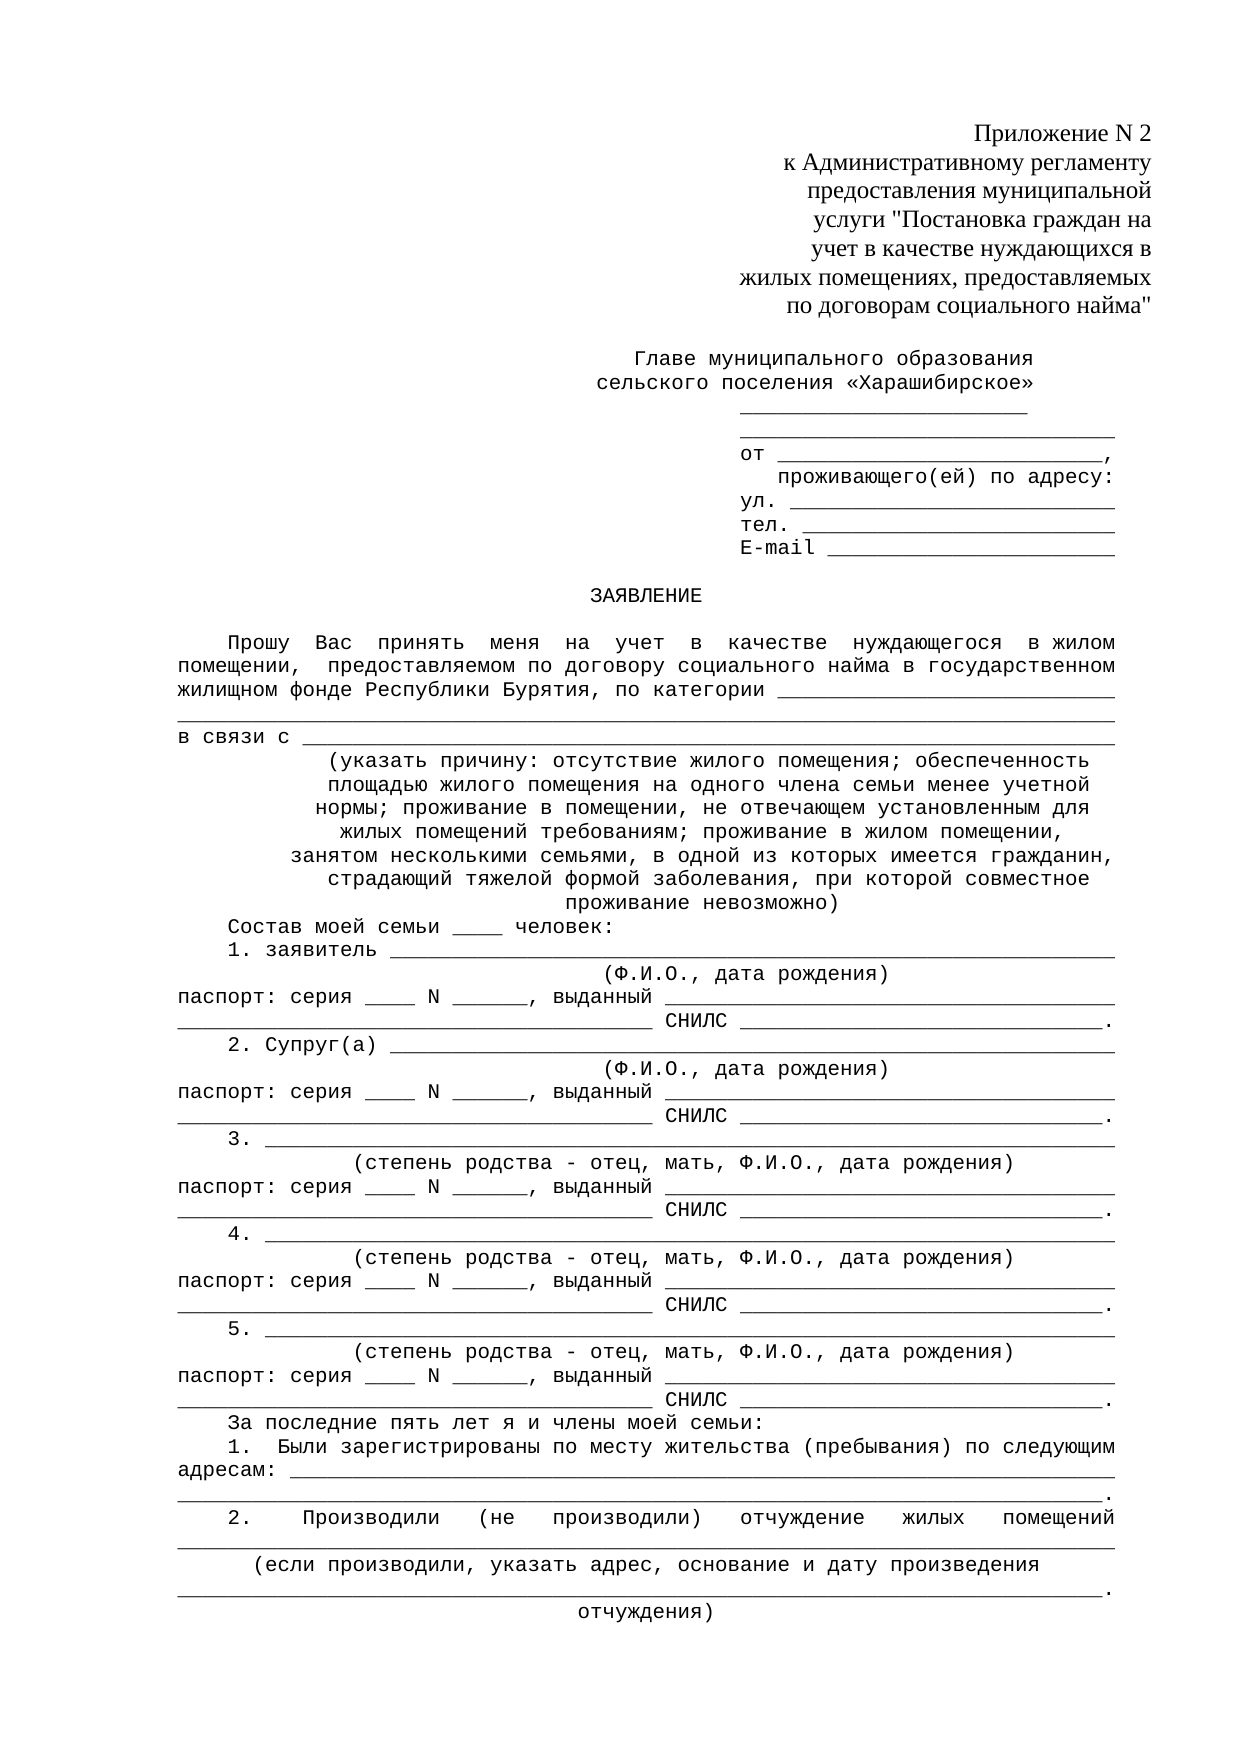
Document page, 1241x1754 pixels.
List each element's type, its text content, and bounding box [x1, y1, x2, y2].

text _______________________ [177, 395, 1152, 419]
text (степень родства - отец, мать, Ф.И.О., дата рождения) [177, 1152, 1152, 1176]
text проживающего(ей) по адресу: [177, 466, 1152, 490]
text E-mail _______________________ [177, 537, 1152, 561]
text (если производили, указать адрес, основание и дату произведения [177, 1554, 1152, 1578]
text ______________________________________ СНИЛС _____________________________. [177, 1388, 1152, 1412]
text __________________________________________________________________________. [177, 1578, 1152, 1601]
text жилищном фонде Республики Бурятия, по категории ___________________________ [177, 679, 1152, 703]
text Состав моей семьи ____ человек: [177, 916, 1152, 939]
text Приложение N 2 [177, 118, 1152, 147]
text площадью жилого помещения на одного члена семьи менее учетной [177, 774, 1152, 797]
text отчуждения) [177, 1601, 1152, 1625]
text Главе муниципального образования [177, 348, 1034, 372]
text паспорт: серия ____ N ______, выданный ____________________________________ [177, 1270, 1152, 1294]
text ___________________________________________________________________________ [177, 703, 1152, 726]
text 1. заявитель __________________________________________________________ [177, 939, 1152, 963]
text страдающий тяжелой формой заболевания, при которой совместное [177, 868, 1152, 892]
text 2. Супруг(а) __________________________________________________________ [177, 1034, 1152, 1057]
text от __________________________, [177, 443, 1152, 466]
text ______________________________________ СНИЛС _____________________________. [177, 1199, 1152, 1223]
text жилых помещений требованиям; проживание в жилом помещении, [177, 821, 1152, 845]
text ЗАЯВЛЕНИЕ [177, 584, 1152, 608]
text Прошу Вас принять меня на учет в качестве нуждающегося в жилом [177, 632, 1152, 656]
text 4. ____________________________________________________________________ [177, 1223, 1152, 1247]
text ______________________________________ СНИЛС _____________________________. [177, 1105, 1152, 1128]
text паспорт: серия ____ N ______, выданный ____________________________________ [177, 987, 1152, 1010]
text 5. ____________________________________________________________________ [177, 1318, 1152, 1341]
text проживание невозможно) [177, 892, 1152, 916]
text нормы; проживание в помещении, не отвечающем установленным для [177, 797, 1152, 821]
text учет в качестве нуждающихся в [177, 233, 1152, 262]
text в связи с _________________________________________________________________ [177, 726, 1152, 750]
text 1. Были зарегистрированы по месту жительства (пребывания) по следующим [177, 1436, 1152, 1459]
text ______________________________ [177, 419, 1152, 443]
text ул. __________________________ [177, 490, 1152, 514]
text сельского поселения «Харашибирское» [177, 372, 1034, 395]
text адресам: __________________________________________________________________ [177, 1459, 1152, 1483]
text помещении, предоставляемом по договору социального найма в государственном [177, 656, 1152, 679]
text (Ф.И.О., дата рождения) [177, 963, 1152, 987]
text За последние пять лет я и члены моей семьи: [177, 1412, 1152, 1436]
text паспорт: серия ____ N ______, выданный ____________________________________ [177, 1081, 1152, 1105]
text __________________________________________________________________________. [177, 1483, 1152, 1507]
text услуги "Постановка граждан на [177, 204, 1152, 233]
text (указать причину: отсутствие жилого помещения; обеспеченность [177, 750, 1152, 774]
text (степень родства - отец, мать, Ф.И.О., дата рождения) [177, 1247, 1152, 1270]
text ______________________________________ СНИЛС _____________________________. [177, 1294, 1152, 1318]
text ___________________________________________________________________________ [177, 1530, 1152, 1554]
text паспорт: серия ____ N ______, выданный ____________________________________ [177, 1365, 1152, 1388]
text тел. _________________________ [177, 514, 1152, 537]
text (Ф.И.О., дата рождения) [177, 1057, 1152, 1081]
text предоставления муниципальной [177, 176, 1152, 204]
text к Административному регламенту [177, 147, 1152, 176]
text занятом несколькими семьями, в одной из которых имеется гражданин, [177, 845, 1152, 868]
text по договорам социального найма" [177, 291, 1152, 319]
text 3. ____________________________________________________________________ [177, 1128, 1152, 1152]
text 2. Производили (не производили) отчуждение жилых помещений [177, 1507, 1152, 1530]
text паспорт: серия ____ N ______, выданный ____________________________________ [177, 1176, 1152, 1199]
text ______________________________________ СНИЛС _____________________________. [177, 1010, 1152, 1034]
text (степень родства - отец, мать, Ф.И.О., дата рождения) [177, 1341, 1152, 1365]
text жилых помещениях, предоставляемых [177, 262, 1152, 291]
